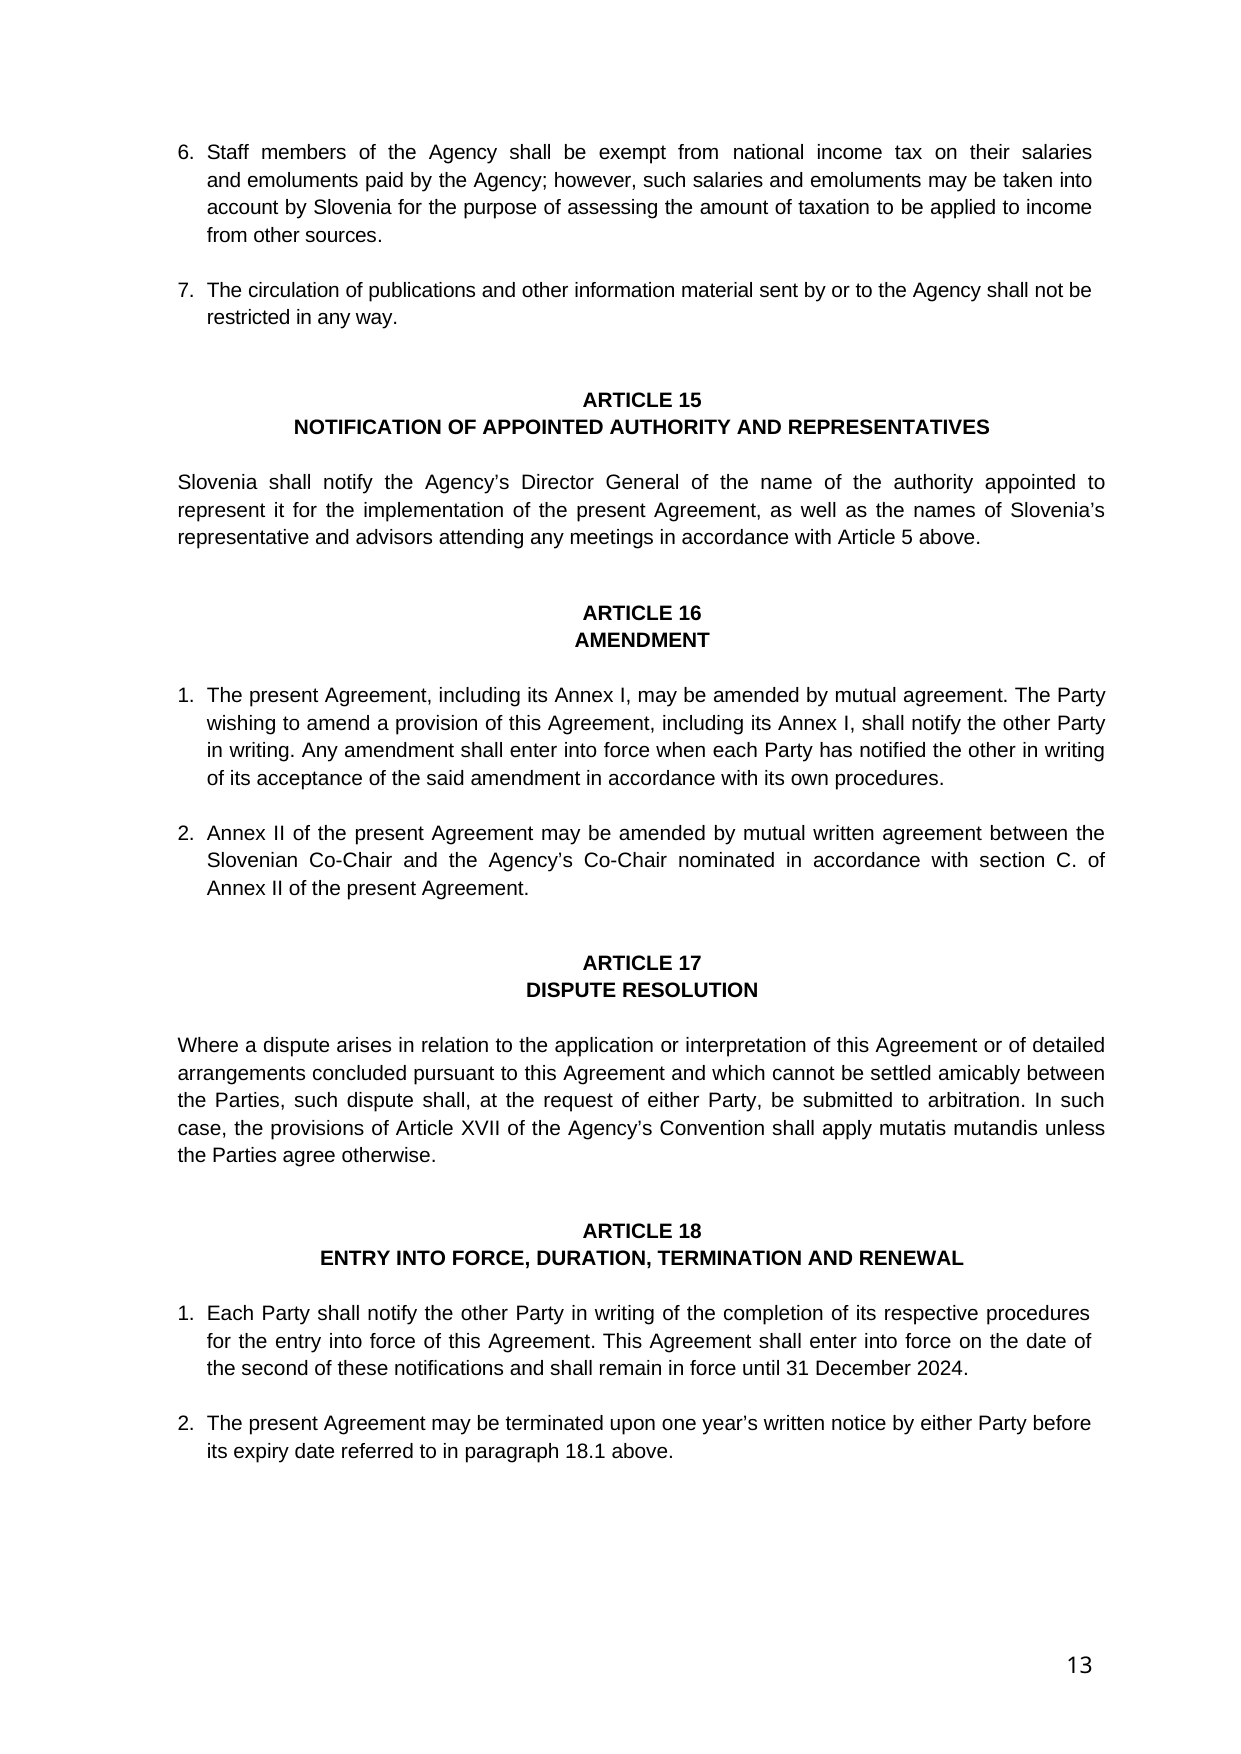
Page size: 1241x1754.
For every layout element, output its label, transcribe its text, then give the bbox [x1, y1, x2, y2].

list Each Party shall notify the other Party in writing of the completion of its respective procedures for the entry into force of this Agreement. This Agreement shall enter into force on the date of the second of these notifications and shall remain in force until 31 December 2024. [177, 1301, 1093, 1380]
list The present Agreement, including its Annex I, may be amended by mutual agreement. The Party wishing to amend a provision of this Agreement, including its Annex I, shall notify the other Party in writing. Any amendment shall enter into force when each Party has notified the other in writing of its acceptance of the said amendment in accordance with its own procedures. [177, 683, 1107, 789]
text Slovenia shall notify the Agency’s Director General of the name of the authority appointed to represent it for the implementation of the present Agreement, as well as the names of Slovenia’s representative and advisors attending any meetings in accordance with Article 5 above. [177, 470, 1107, 549]
text NOTIFICATION OF APPOINTED AUTHORITY AND REPRESENTATIVES [177, 415, 1107, 439]
list Staff members of the Agency shall be exempt from national income tax on their salaries and emoluments paid by the Agency; however, such salaries and emoluments may be taken into account by Slovenia for the purpose of assessing the amount of taxation to be applied to income from other sources. [177, 140, 1093, 246]
text ENTRY INTO FORCE, DURATION, TERMINATION AND RENEWAL [177, 1246, 1107, 1270]
list The present Agreement may be terminated upon one year’s written notice by either Party before its expiry date referred to in paragraph 18.1 above. [177, 1411, 1093, 1463]
list Annex II of the present Agreement may be amended by mutual written agreement between the Slovenian Co-Chair and the Agency’s Co-Chair nominated in accordance with section C. of Annex II of the present Agreement. [177, 820, 1107, 899]
text Where a dispute arises in relation to the application or interpretation of this Agreement or of detailed arrangements concluded pursuant to this Agreement and which cannot be settled amicably between the Parties, such dispute shall, at the request of either Party, be submitted to arbitration. In such case, the provisions of Article XVII of the Agency’s Convention shall apply mutatis mutandis unless the Parties agree otherwise. [177, 1033, 1107, 1167]
text ARTICLE 16 [177, 600, 1107, 624]
text ARTICLE 18 [177, 1219, 1107, 1243]
list The circulation of publications and other information material sent by or to the Agency shall not be restricted in any way. [177, 277, 1093, 329]
text ARTICLE 15 [177, 387, 1107, 411]
text ARTICLE 17 [177, 951, 1107, 975]
text AMENDMENT [177, 628, 1107, 652]
text DISPUTE RESOLUTION [177, 978, 1107, 1002]
